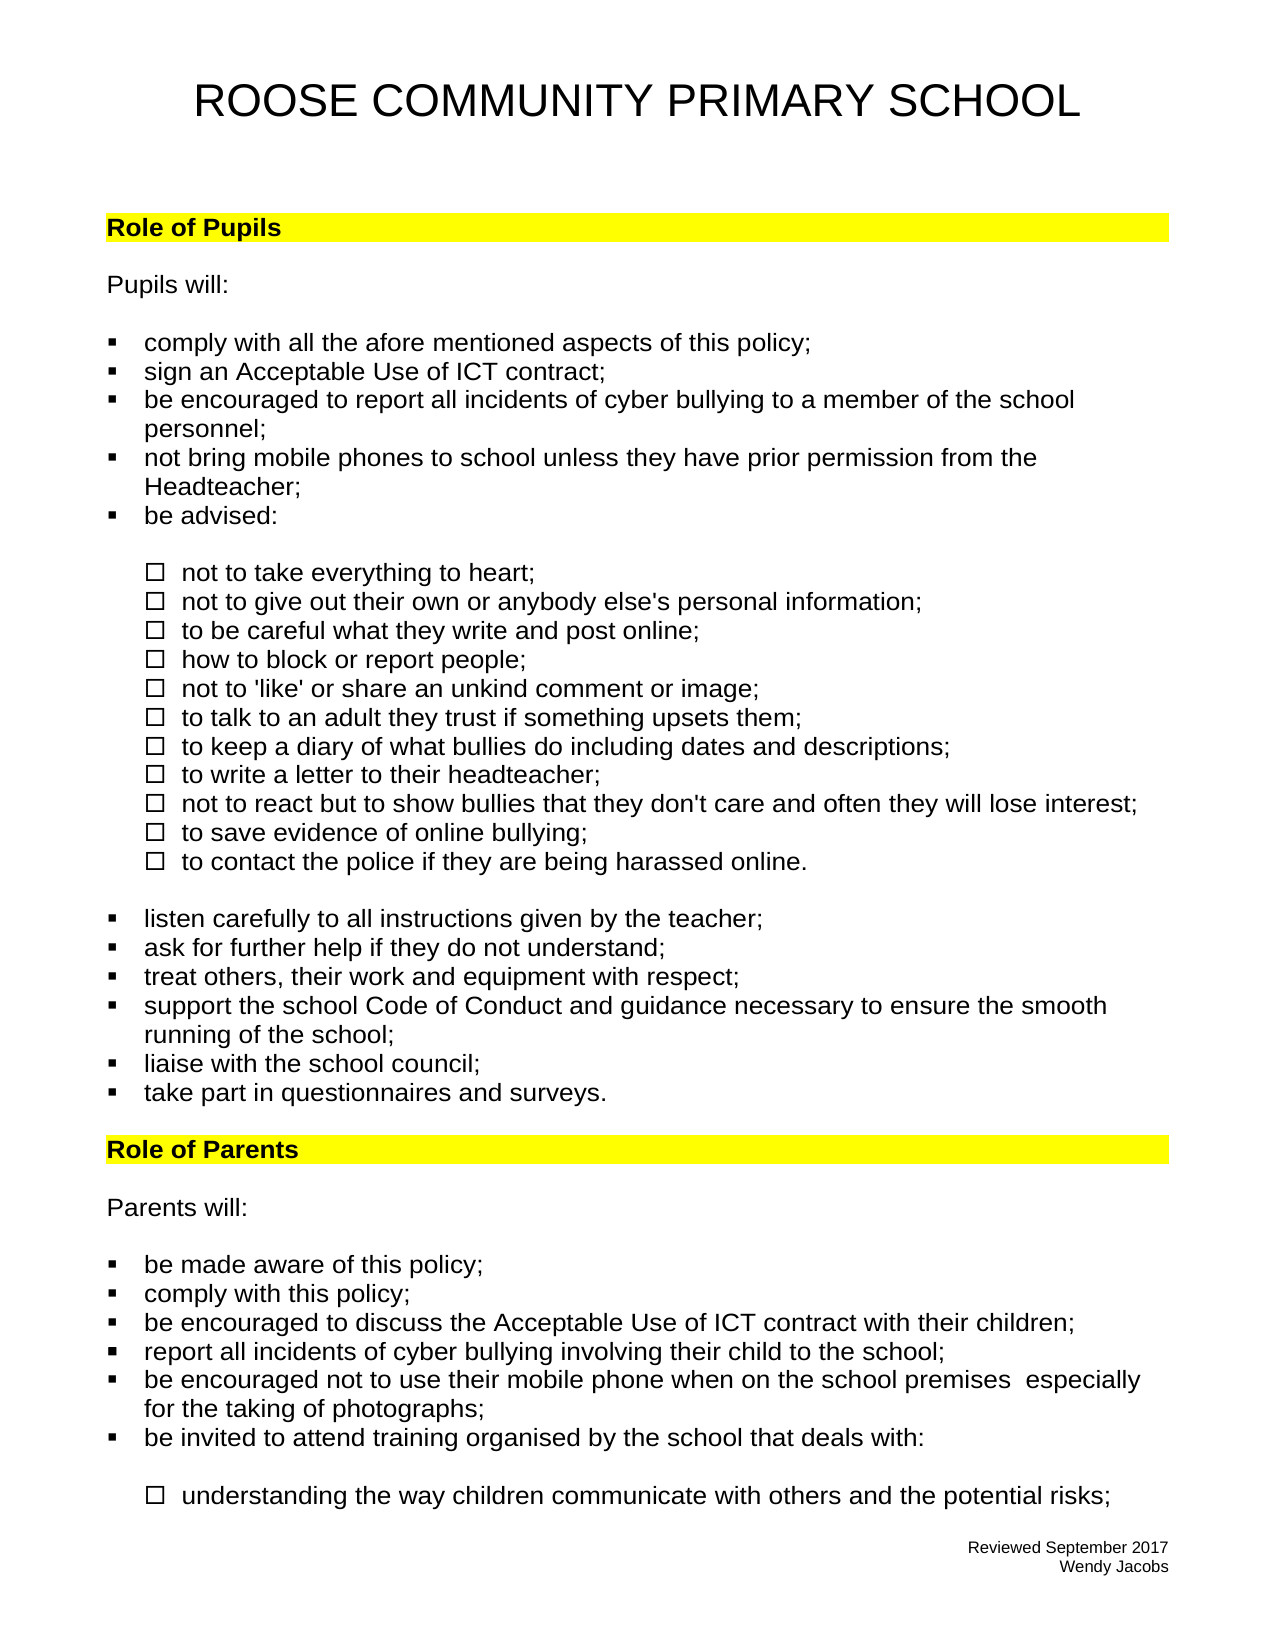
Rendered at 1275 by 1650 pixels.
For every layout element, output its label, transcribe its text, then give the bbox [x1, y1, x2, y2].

list sign an Acceptable Use of ICT contract; [106, 357, 1169, 386]
list be encouraged to report all incidents of cyber bullying to a member of the school personnel; [106, 386, 1169, 443]
list support the school Code of Conduct and guidance necessary to ensure the smooth running of the school; [106, 991, 1169, 1049]
list ask for further help if they do not understand; [106, 933, 1169, 962]
list to talk to an adult they trust if something upsets them; [144, 703, 1169, 731]
list to contact the police if they are being harassed online. [144, 847, 1169, 876]
text Role of Pupils [106, 213, 1169, 242]
list report all incidents of cyber bullying involving their child to the school; [106, 1337, 1169, 1366]
list comply with this policy; [106, 1279, 1169, 1308]
list not to give out their own or anybody else's personal information; [144, 587, 1169, 616]
text Pupils will: [106, 270, 1169, 299]
list treat others, their work and equipment with respect; [106, 962, 1169, 991]
list to keep a diary of what bullies do including dates and descriptions; [144, 731, 1169, 760]
text Parents will: [106, 1193, 1169, 1221]
text Role of Parents [106, 1135, 1169, 1164]
list be made aware of this policy; [106, 1250, 1169, 1279]
list not bring mobile phones to school unless they have prior permission from the Headteacher; [106, 443, 1169, 501]
list comply with all the afore mentioned aspects of this policy; [106, 328, 1169, 357]
list to be careful what they write and post online; [144, 616, 1169, 645]
list liaise with the school council; [106, 1049, 1169, 1077]
list not to 'like' or share an unkind comment or image; [144, 674, 1169, 703]
list not to react but to show bullies that they don't care and often they will lose interest; [144, 789, 1169, 818]
list how to block or report people; [144, 645, 1169, 674]
list to save evidence of online bullying; [144, 818, 1169, 847]
list be encouraged not to use their mobile phone when on the school premises especially for the taking of photographs; [106, 1366, 1169, 1423]
list understanding the way children communicate with others and the potential risks; [144, 1481, 1169, 1509]
list be advised: [106, 501, 1169, 529]
list not to take everything to heart; [144, 558, 1169, 587]
list be invited to attend training organised by the school that deals with: [106, 1423, 1169, 1452]
list to write a letter to their headteacher; [144, 760, 1169, 789]
list listen carefully to all instructions given by the teacher; [106, 904, 1169, 933]
list take part in questionnaires and surveys. [106, 1077, 1169, 1106]
list be encouraged to discuss the Acceptable Use of ICT contract with their children; [106, 1308, 1169, 1337]
